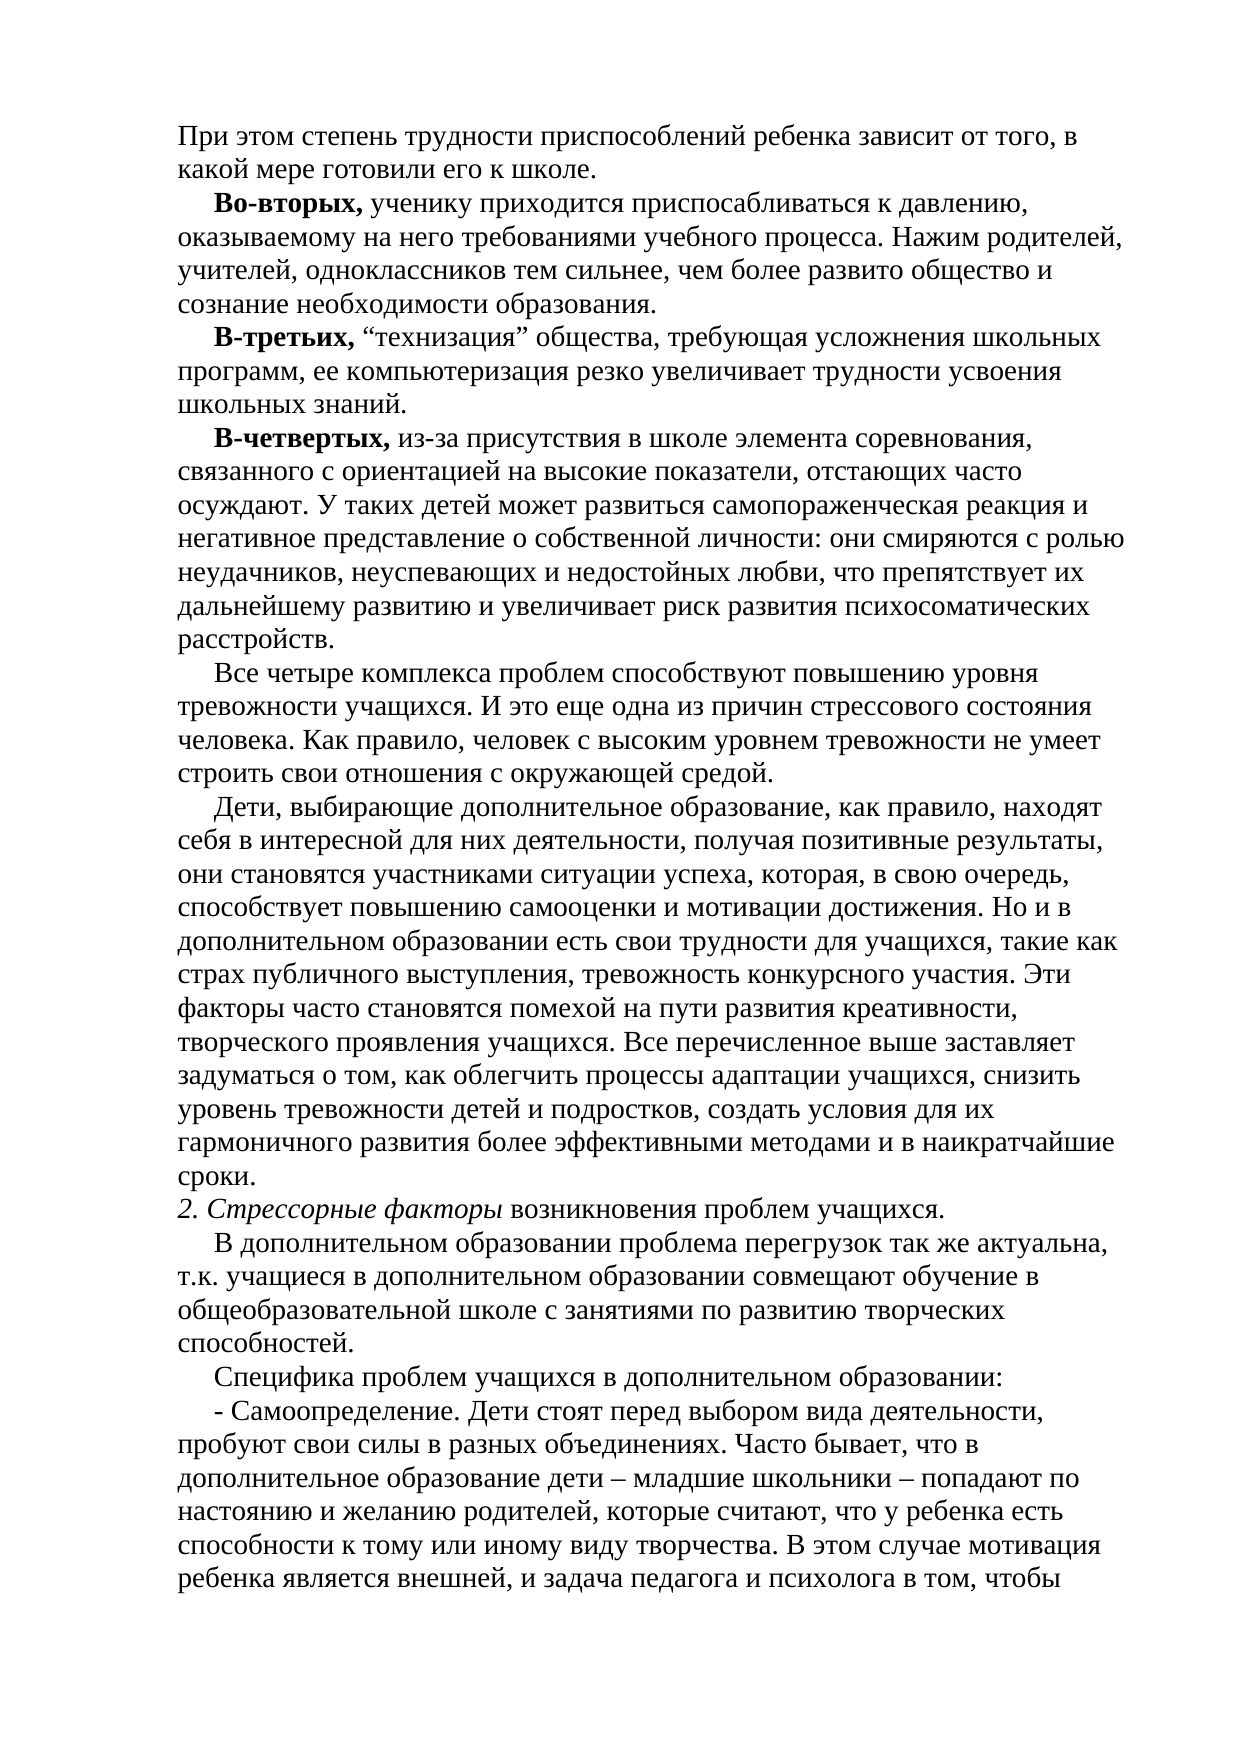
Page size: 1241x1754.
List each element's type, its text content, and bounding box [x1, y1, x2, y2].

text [177, 1393, 1152, 1594]
text Дети, выбирающие дополнительное образование, как правило, находят себя в интересной для них деятельности, получая позитивные результаты, они становятся участниками ситуации успеха, которая, в свою очередь, способствует повышению самооценки и мотивации достижения. Но и в дополнительном образовании есть свои трудности для учащихся, такие как страх публичного выступления, тревожность конкурсного участия. Эти факторы часто становятся помехой на пути развития креативности, творческого проявления учащихся. Все перечисленное выше заставляет задуматься о том, как облегчить процессы адаптации учащихся, снизить уровень тревожности детей и подростков, создать условия для их гармоничного развития более эффективными методами и в наикратчайшие сроки. [177, 789, 1152, 1191]
text 2. Стрессорные факторы возникновения проблем учащихся. [177, 1191, 1152, 1225]
text В-третьих, “технизация” общества, требующая усложнения школьных программ, ее компьютеризация резко увеличивает трудности усвоения школьных знаний. [177, 319, 1152, 420]
text Специфика проблем учащихся в дополнительном образовании: [177, 1359, 1152, 1393]
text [177, 118, 1152, 185]
text Все четыре комплекса проблем способствуют повышению уровня тревожности учащихся. И это еще одна из причин стрессового состояния человека. Как правило, человек с высоким уровнем тревожности не умеет строить свои отношения с окружающей средой. [177, 655, 1152, 789]
text В-четвертых, из-за присутствия в школе элемента соревнования, связанного с ориентацией на высокие показатели, отстающих часто осуждают. У таких детей может развиться самопораженческая реакция и негативное представление о собственной личности: они смиряются с ролью неудачников, неуспевающих и недостойных любви, что препятствует их дальнейшему развитию и увеличивает риск развития психосоматических расстройств. [177, 420, 1152, 655]
text В дополнительном образовании проблема перегрузок так же актуальна, т.к. учащиеся в дополнительном образовании совмещают обучение в общеобразовательной школе с занятиями по развитию творческих способностей. [177, 1225, 1152, 1359]
text Во-вторых, ученику приходится приспосабливаться к давлению, оказываемому на него требованиями учебного процесса. Нажим родителей, учителей, одноклассников тем сильнее, чем более развито общество и сознание необходимости образования. [177, 185, 1152, 319]
